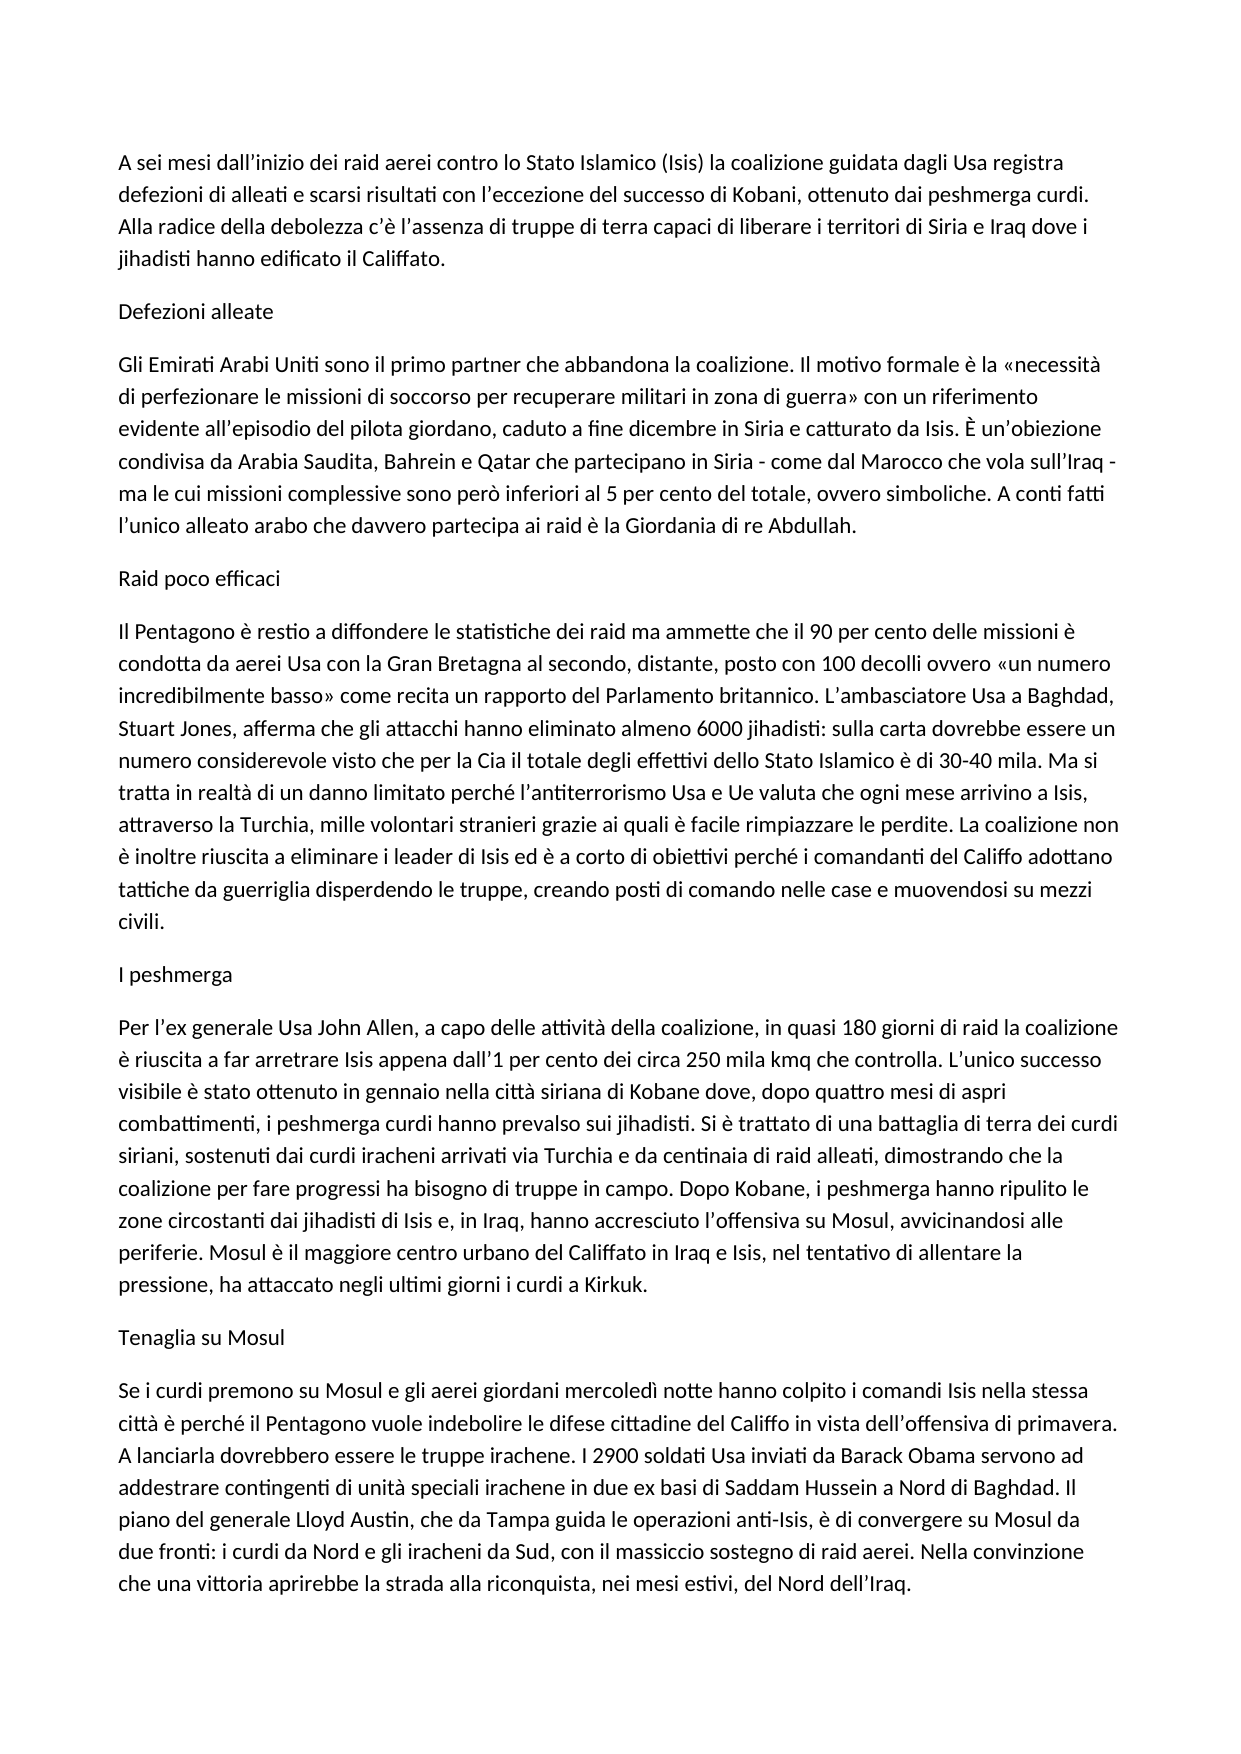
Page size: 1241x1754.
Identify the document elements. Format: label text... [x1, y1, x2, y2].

text Defezioni alleate [118, 297, 1122, 325]
text I peshmerga [118, 960, 1122, 988]
text Raid poco efficaci [118, 564, 1122, 592]
text Gli Emirati Arabi Uniti sono il primo partner che abbandona la coalizione. Il motivo formale è la «necessità di perfezionare le missioni di soccorso per recuperare militari in zona di guerra» con un riferimento evidente all’episodio del pilota giordano, caduto a fine dicembre in Siria e catturato da Isis. È un’obiezione condivisa da Arabia Saudita, Bahrein e Qatar che partecipano in Siria - come dal Marocco che vola sull’Iraq - ma le cui missioni complessive sono però inferiori al 5 per cento del totale, ovvero simboliche. A conti fatti l’unico alleato arabo che davvero partecipa ai raid è la Giordania di re Abdullah. [118, 350, 1122, 539]
text Per l’ex generale Usa John Allen, a capo delle attività della coalizione, in quasi 180 giorni di raid la coalizione è riuscita a far arretrare Isis appena dall’1 per cento dei circa 250 mila kmq che controlla. L’unico successo visibile è stato ottenuto in gennaio nella città siriana di Kobane dove, dopo quattro mesi di aspri combattimenti, i peshmerga curdi hanno prevalso sui jihadisti. Si è trattato di una battaglia di terra dei curdi siriani, sostenuti dai curdi iracheni arrivati via Turchia e da centinaia di raid alleati, dimostrando che la coalizione per fare progressi ha bisogno di truppe in campo. Dopo Kobane, i peshmerga hanno ripulito le zone circostanti dai jihadisti di Isis e, in Iraq, hanno accresciuto l’offensiva su Mosul, avvicinandosi alle periferie. Mosul è il maggiore centro urbano del Califfato in Iraq e Isis, nel tentativo di allentare la pressione, ha attaccato negli ultimi giorni i curdi a Kirkuk. [118, 1013, 1122, 1298]
text Se i curdi premono su Mosul e gli aerei giordani mercoledì notte hanno colpito i comandi Isis nella stessa città è perché il Pentagono vuole indebolire le difese cittadine del Califfo in vista dell’offensiva di primavera. A lanciarla dovrebbero essere le truppe irachene. I 2900 soldati Usa inviati da Barack Obama servono ad addestrare contingenti di unità speciali irachene in due ex basi di Saddam Hussein a Nord di Baghdad. Il piano del generale Lloyd Austin, che da Tampa guida le operazioni anti-Isis, è di convergere su Mosul da due fronti: i curdi da Nord e gli iracheni da Sud, con il massiccio sostegno di raid aerei. Nella convinzione che una vittoria aprirebbe la strada alla riconquista, nei mesi estivi, del Nord dell’Iraq. [118, 1376, 1122, 1598]
text A sei mesi dall’inizio dei raid aerei contro lo Stato Islamico (Isis) la coalizione guidata dagli Usa registra defezioni di alleati e scarsi risultati con l’eccezione del successo di Kobani, ottenuto dai peshmerga curdi. Alla radice della debolezza c’è l’assenza di truppe di terra capaci di liberare i territori di Siria e Iraq dove i jihadisti hanno edificato il Califfato. [118, 148, 1122, 272]
text Tenaglia su Mosul [118, 1323, 1122, 1351]
text Il Pentagono è restio a diffondere le statistiche dei raid ma ammette che il 90 per cento delle missioni è condotta da aerei Usa con la Gran Bretagna al secondo, distante, posto con 100 decolli ovvero «un numero incredibilmente basso» come recita un rapporto del Parlamento britannico. L’ambasciatore Usa a Baghdad, Stuart Jones, afferma che gli attacchi hanno eliminato almeno 6000 jihadisti: sulla carta dovrebbe essere un numero considerevole visto che per la Cia il totale degli effettivi dello Stato Islamico è di 30-40 mila. Ma si tratta in realtà di un danno limitato perché l’antiterrorismo Usa e Ue valuta che ogni mese arrivino a Isis, attraverso la Turchia, mille volontari stranieri grazie ai quali è facile rimpiazzare le perdite. La coalizione non è inoltre riuscita a eliminare i leader di Isis ed è a corto di obiettivi perché i comandanti del Califfo adottano tattiche da guerriglia disperdendo le truppe, creando posti di comando nelle case e muovendosi su mezzi civili. [118, 617, 1122, 935]
